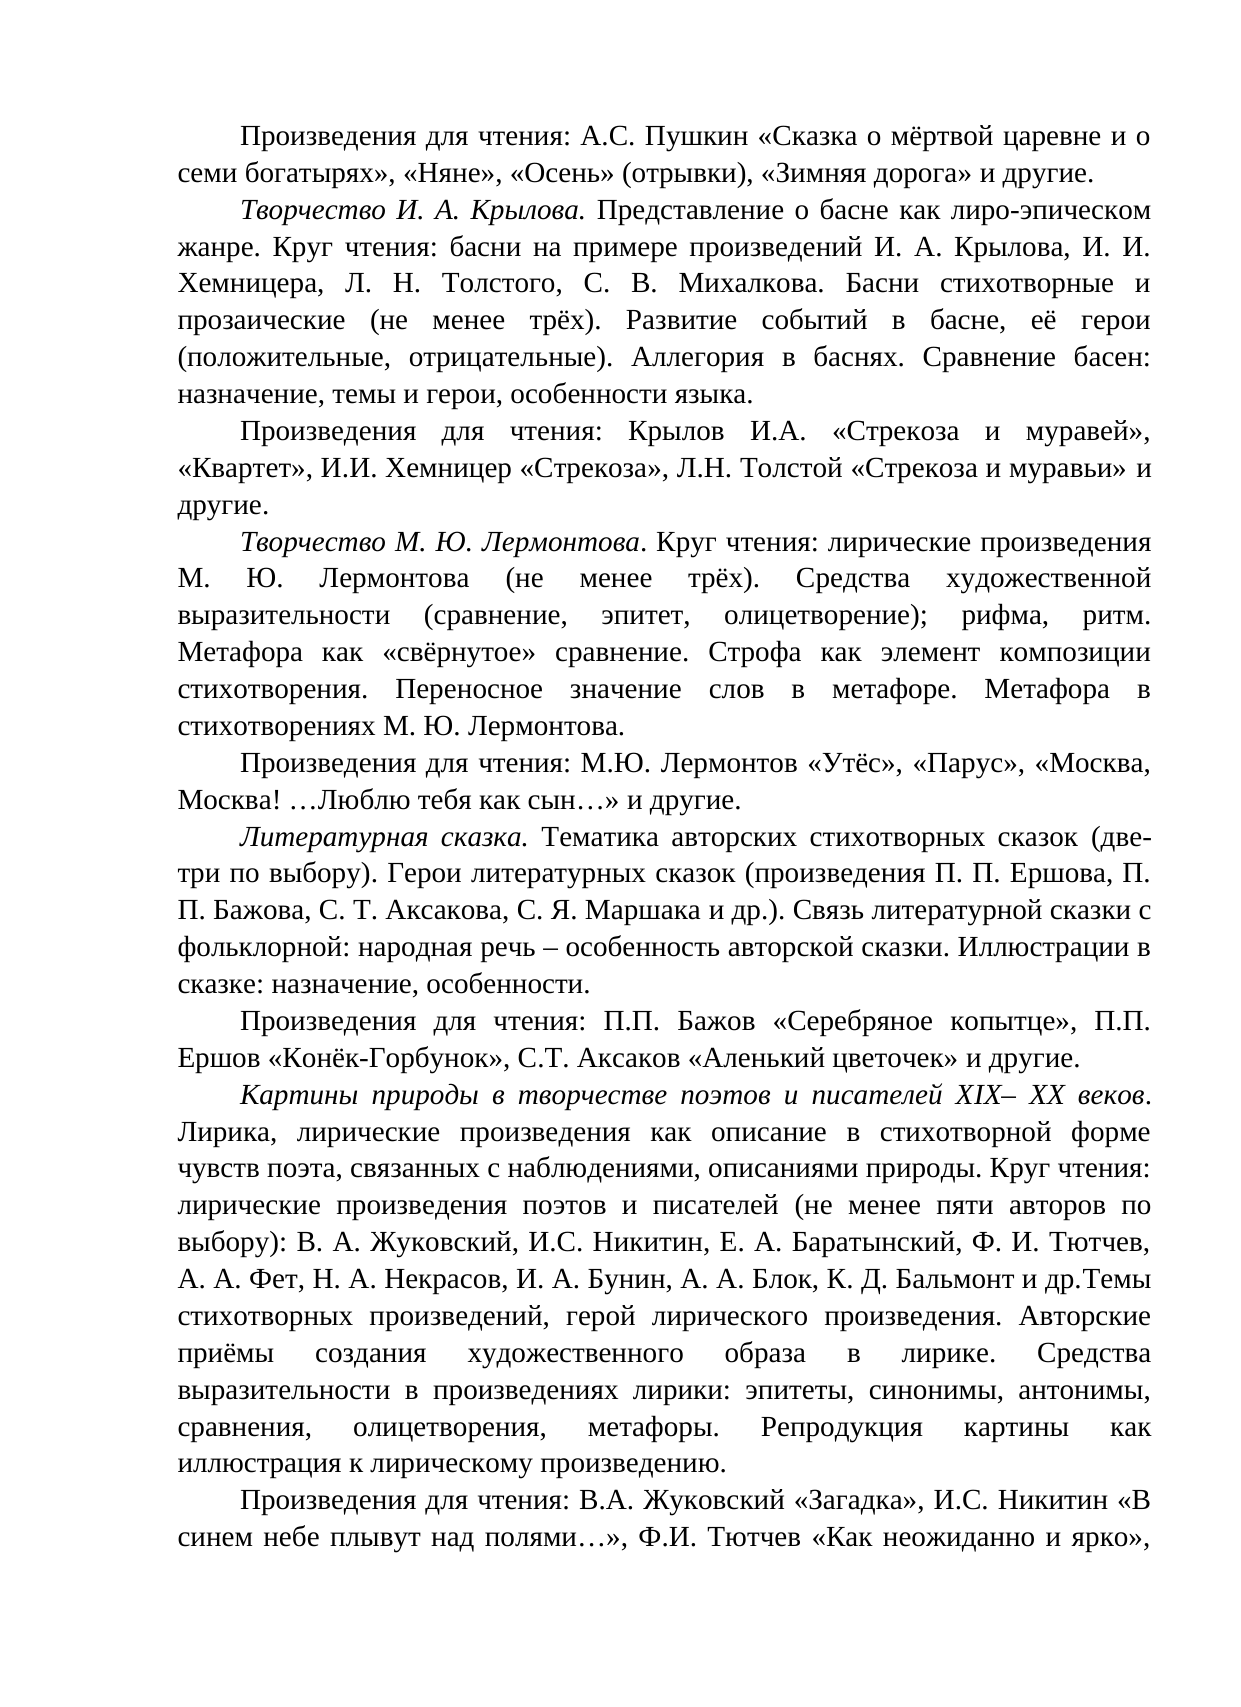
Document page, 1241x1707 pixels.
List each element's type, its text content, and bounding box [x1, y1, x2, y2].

text Творчество М. Ю. Лермонтова. Круг чтения: лирические произведения М. Ю. Лермонтова ‌(не менее трёх)‌. Средства художественной выразительности (сравнение, эпитет, олицетворение); рифма, ритм. Метафора как «свёрнутое» сравнение. Строфа как элемент композиции стихотворения. Переносное значение слов в метафоре. Метафора в стихотворениях М. Ю. Лермонтова. [177, 524, 1152, 742]
text Произведения для чтения: М.Ю. Лермонтов «Утёс», «Парус», «Москва, Москва! …Люблю тебя как сын…» ‌и другие‌. [177, 745, 1152, 815]
text Произведения для чтения: П.П. Бажов «Серебряное копытце», П.П. Ершов «Конёк-Горбунок», С.Т. Аксаков «Аленький цветочек» ‌и другие‌. [177, 1003, 1152, 1073]
text Произведения для чтения: А.С. Пушкин «Сказка о мёртвой царевне и о семи богатырях», «Няне», «Осень» (отрывки), «Зимняя дорога» ‌и другие‌. [177, 118, 1152, 188]
text Творчество И. А. Крылова. Представление о басне как лиро-эпическом жанре. Круг чтения: басни на примере произведений И. А. Крылова, И. И. Хемницера, Л. Н. Толстого, С. В. Михалкова. Басни стихотворные и прозаические ‌(не менее трёх)‌. Развитие событий в басне, её герои (положительные, отрицательные). Аллегория в баснях. Сравнение басен: назначение, темы и герои, особенности языка. [177, 192, 1152, 410]
text Произведения для чтения: Крылов И.А. «Стрекоза и муравей», «Квартет», И.И. Хемницер «Стрекоза», Л.Н. Толстой «Стрекоза и муравьи» ‌и другие‌. [177, 413, 1152, 520]
text Картины природы в творчестве поэтов и писателей ХIХ– ХХ веков. Лирика, лирические произведения как описание в стихотворной форме чувств поэта, связанных с наблюдениями, описаниями природы. Круг чтения: лирические произведения поэтов и писателей ‌(не менее пяти авторов по выбору)‌: В. А. Жуковский, И.С. Никитин, Е. А. Баратынский, Ф. И. Тютчев, А. А. Фет, ‌Н. А. Некрасов, И. А. Бунин, А. А. Блок, К. Д. Бальмонт и др.‌Темы стихотворных произведений, герой лирического произведения. Авторские приёмы создания художественного образа в лирике. Средства выразительности в произведениях лирики: эпитеты, синонимы, антонимы, сравнения, олицетворения, метафоры. Репродукция картины как иллюстрация к лирическому произведению. [177, 1077, 1152, 1479]
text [177, 1482, 1152, 1553]
text Литературная сказка. Тематика авторских стихотворных сказок ‌(две-три по выбору)‌. Герои литературных сказок (произведения П. П. Ершова, П. П. Бажова, С. Т. Аксакова, С. Я. Маршака ‌и др.‌). Связь литературной сказки с фольклорной: народная речь – особенность авторской сказки. Иллюстрации в сказке: назначение, особенности. [177, 819, 1152, 1000]
